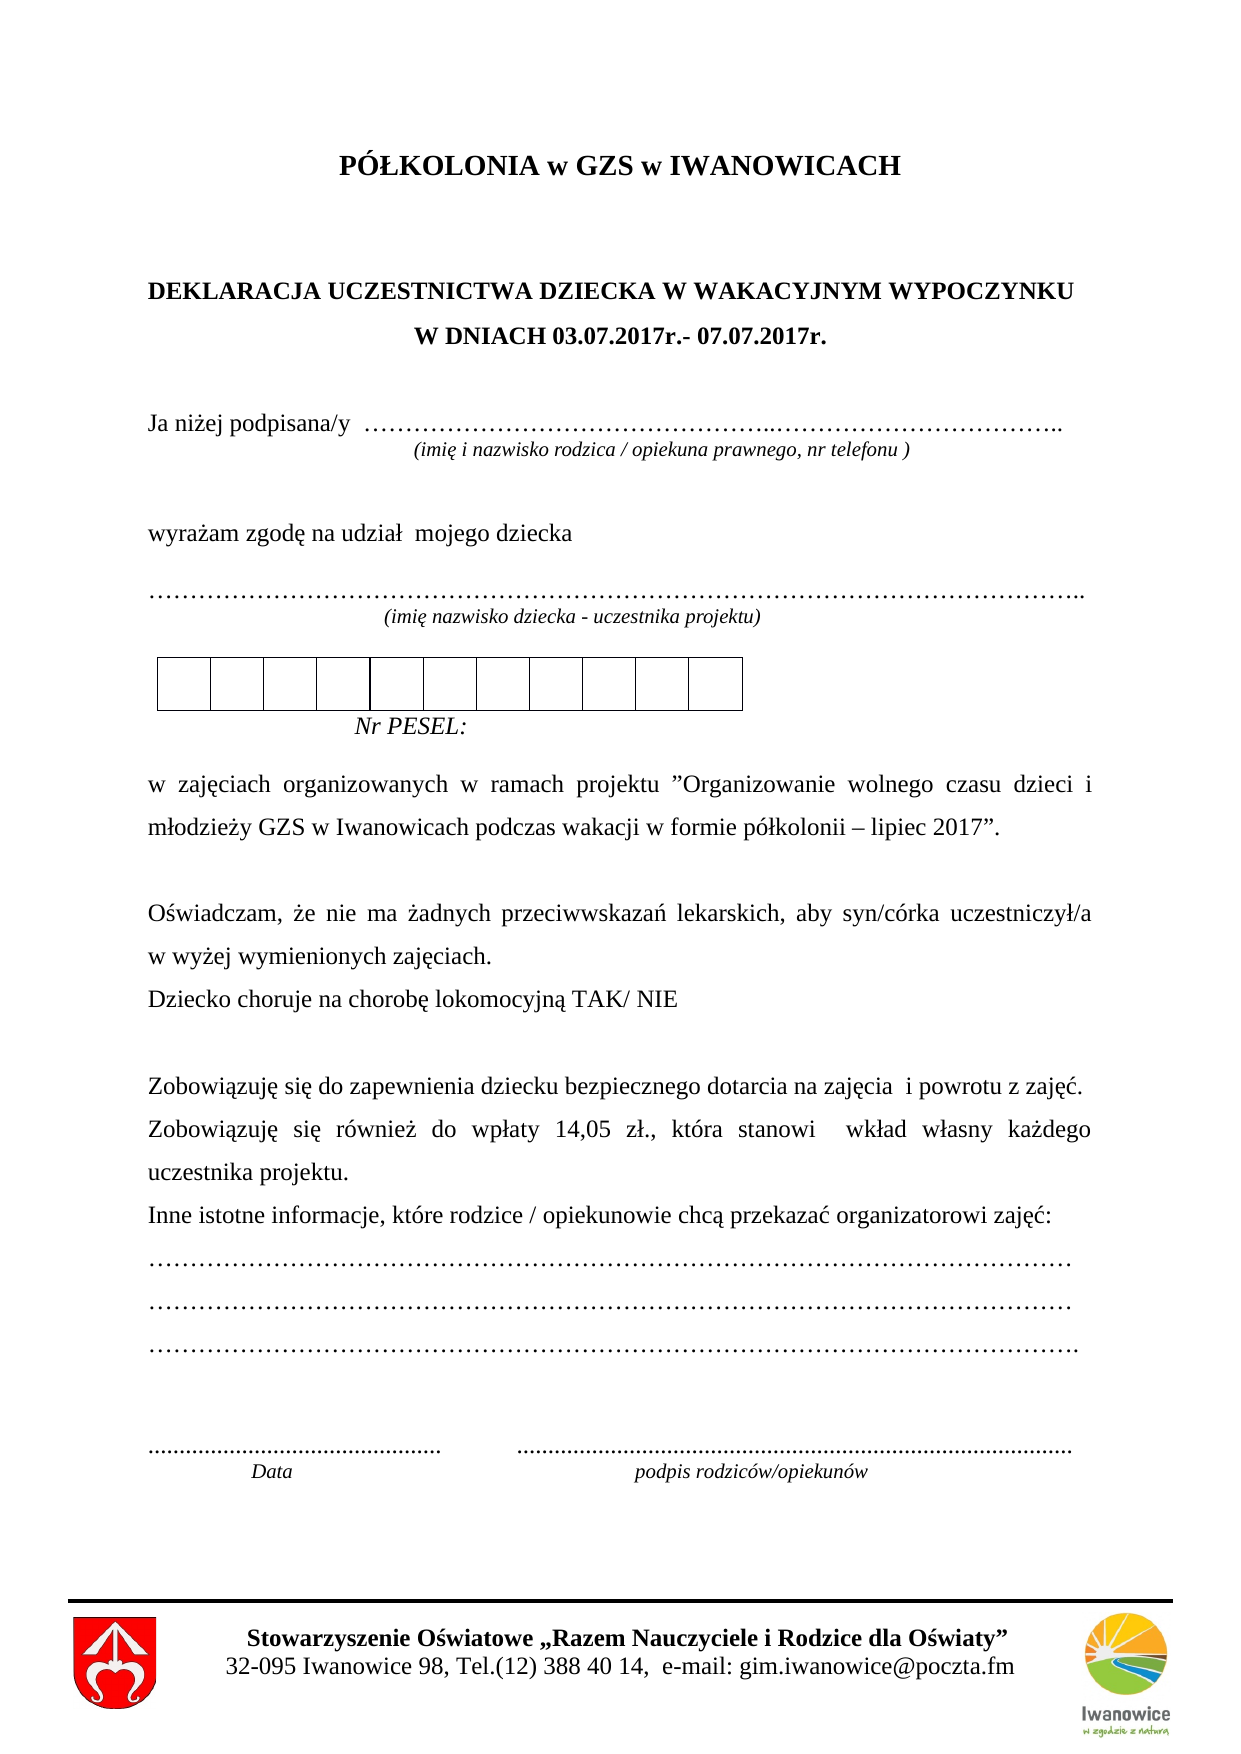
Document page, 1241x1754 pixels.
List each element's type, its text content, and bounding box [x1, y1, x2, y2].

text PÓŁKOLONIA w GZS w IWANOWICACH [148, 148, 1093, 181]
table_header [530, 658, 582, 710]
text Zobowiązuję się do zapewnienia dziecku bezpiecznego dotarcia na zajęcia i powrotu z zajęć. [148, 1071, 1093, 1099]
text ………………………………………………………………………………………………….. [148, 576, 1093, 604]
table_header [583, 658, 635, 710]
text w zajęciach organizowanych w ramach projektu ”Organizowanie wolnego czasu dzieci i młodzieży GZS w Iwanowicach podczas wakacji w formie półkolonii – lipiec 2017”. [148, 769, 1093, 841]
text W DNIACH 03.07.2017r.- 07.07.2017r. [148, 321, 1093, 350]
text (imię nazwisko dziecka - uczestnika projektu) [148, 604, 1093, 628]
table_header [689, 658, 742, 710]
table_header [371, 658, 423, 710]
text Inne istotne informacje, które rodzice / opiekunowie chcą przekazać organizatorowi zajęć: ………………………………………………………………………………………………………………………………………………………………………………………………………………………………………………………………………………………………………. [148, 1200, 1093, 1358]
picture [73, 1617, 157, 1709]
text Data podpis rodziców/opiekunów [148, 1459, 1093, 1483]
table_header [477, 658, 529, 710]
text wyrażam zgodę na udział mojego dziecka [148, 518, 1093, 547]
text Zobowiązuję się również do wpłaty 14,05 zł., która stanowi wkład własny każdego uczestnika projektu. [148, 1114, 1093, 1186]
table_header [211, 658, 263, 710]
text (imię i nazwisko rodzica / opiekuna prawnego, nr telefonu ) [148, 436, 1093, 461]
text Ja niżej podpisana/y …………………………………………..…………………………….. [148, 408, 1093, 436]
text Nr PESEL: [148, 711, 1093, 740]
text Oświadczam, że nie ma żadnych przeciwwskazań lekarskich, aby syn/córka uczestniczył/a w wyżej wymienionych zajęciach. [148, 898, 1093, 970]
table_header [636, 658, 688, 710]
table_header [158, 658, 210, 710]
text Dziecko choruje na chorobę lokomocyjną TAK/ NIE [148, 984, 1093, 1013]
table_header [264, 658, 316, 710]
text DEKLARACJA UCZESTNICTWA DZIECKA W WAKACYJNYM WYPOCZYNKU [148, 276, 1093, 305]
table_header [424, 658, 476, 710]
table_header [317, 658, 369, 710]
text ............................................... ......................................................................................... [148, 1430, 1093, 1459]
picture [1081, 1612, 1171, 1739]
